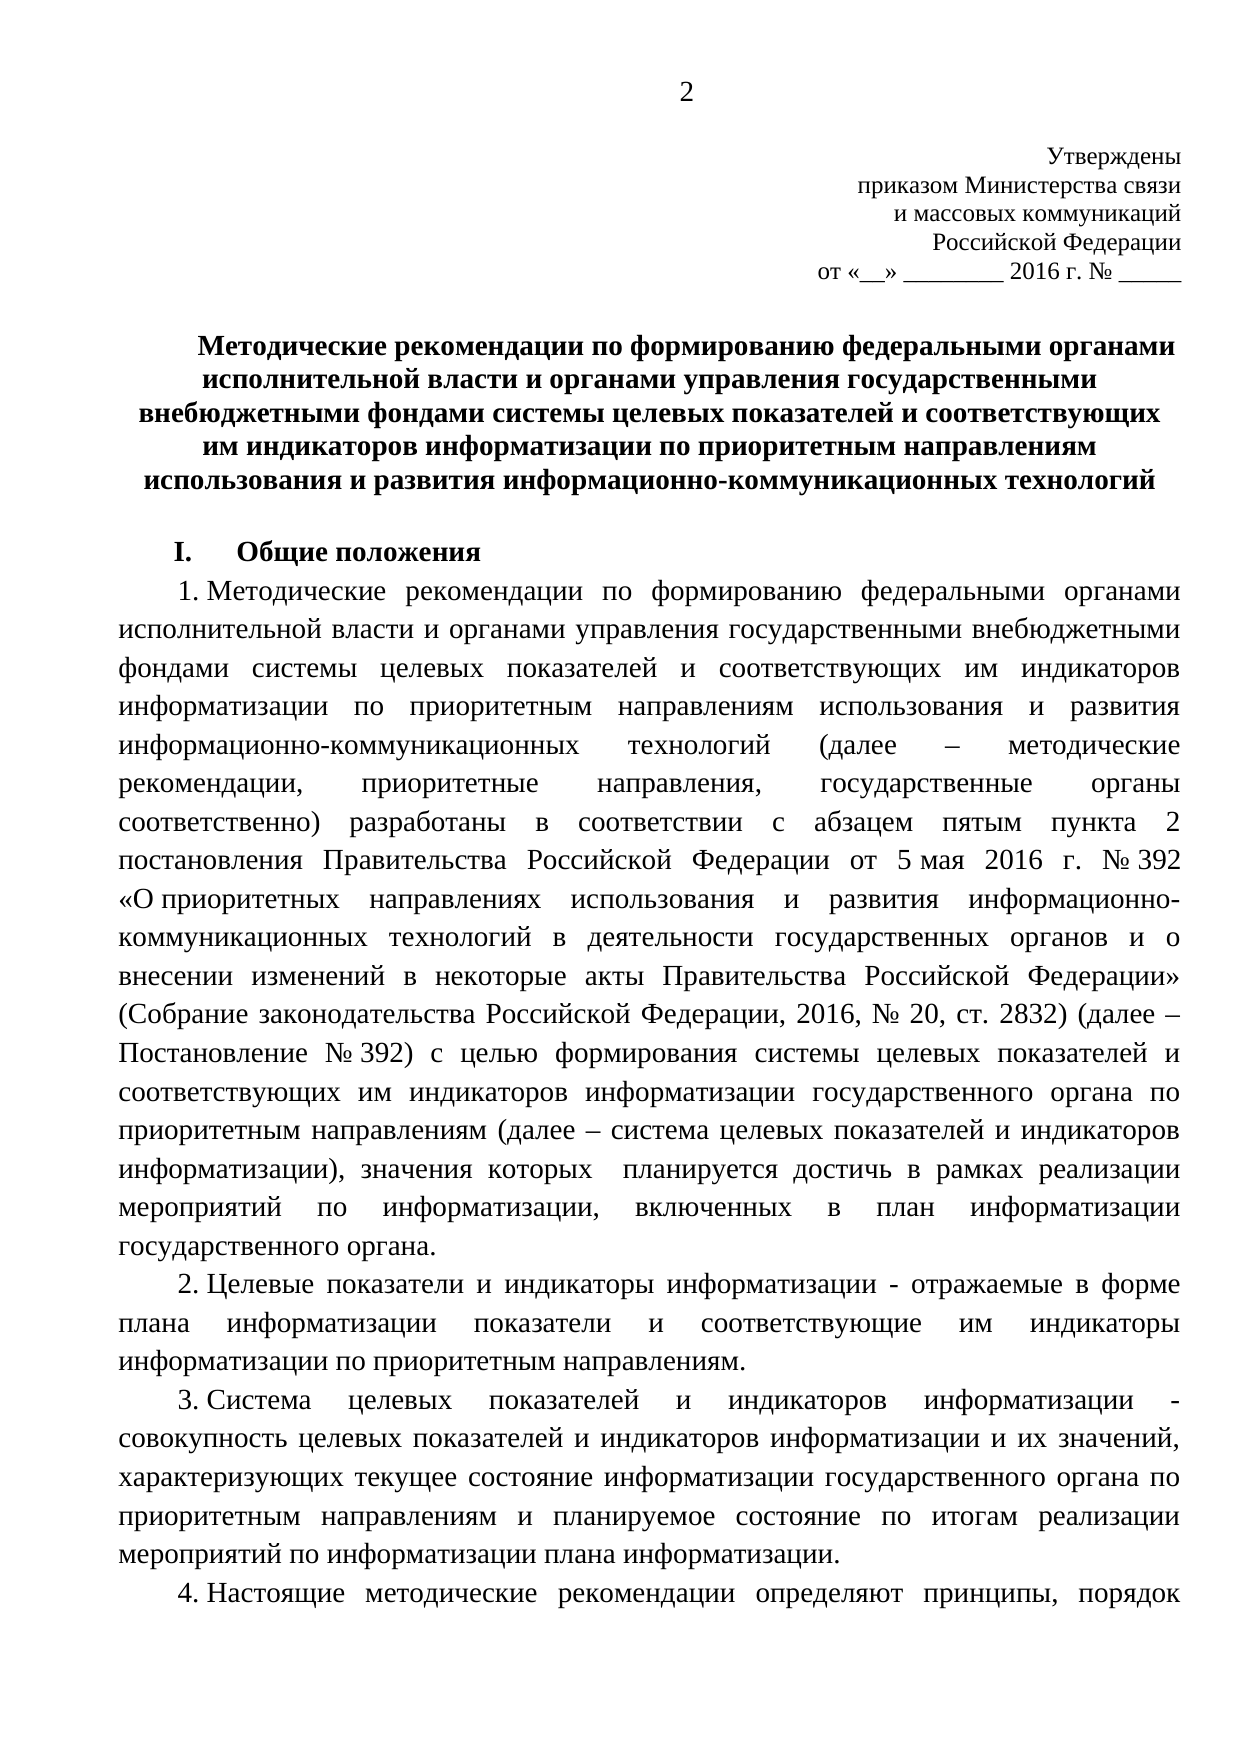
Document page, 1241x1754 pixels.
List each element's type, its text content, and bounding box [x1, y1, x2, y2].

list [118, 1575, 1181, 1608]
text приказом Министерства связи [118, 170, 1181, 198]
list Система целевых показателей и индикаторов информатизации - совокупность целевых показателей и индикаторов информатизации и их значений, характеризующих текущее состояние информатизации государственного органа по приоритетным направлениям и планируемое состояние по итогам реализации мероприятий по информатизации плана информатизации. [118, 1382, 1181, 1570]
text и массовых коммуникаций [118, 198, 1181, 227]
list Общие положения [192, 534, 1181, 568]
text Утверждены [118, 141, 1181, 170]
text от «__» ________ 2016 г. № _____ [118, 256, 1181, 285]
list Методические рекомендации по формированию федеральными органами исполнительной власти и органами управления государственными внебюджетными фондами системы целевых показателей и соответствующих им индикаторов информатизации по приоритетным направлениям использования и развития информационно-коммуникационных технологий (далее – методические рекомендации, приоритетные направления, государственные органы соответственно) разработаны в соответствии с абзацем пятым пункта 2 постановления Правительства Российской Федерации от 5 мая 2016 г. № 392 «О приоритетных направлениях использования и развития информационно-коммуникационных технологий в деятельности государственных органов и о внесении изменений в некоторые акты Правительства Российской Федерации» (Собрание законодательства Российской Федерации, 2016, № 20, ст. 2832) (далее – Постановление № 392) с целью формирования системы целевых показателей и соответствующих им индикаторов информатизации государственного органа по приоритетным направлениям (далее – система целевых показателей и индикаторов информатизации), значения которых планируется достичь в рамках реализации мероприятий по информатизации, включенных в план информатизации государственного органа. [118, 573, 1181, 1261]
list Целевые показатели и индикаторы информатизации - отражаемые в форме плана информатизации показатели и соответствующие им индикаторы информатизации по приоритетным направлениям. [118, 1266, 1181, 1377]
text Методические рекомендации по формированию федеральными органами исполнительной власти и органами управления государственными внебюджетными фондами системы целевых показателей и соответствующих им индикаторов информатизации по приоритетным направлениям использования и развития информационно-коммуникационных технологий [118, 328, 1181, 496]
text Российской Федерации [118, 227, 1181, 256]
